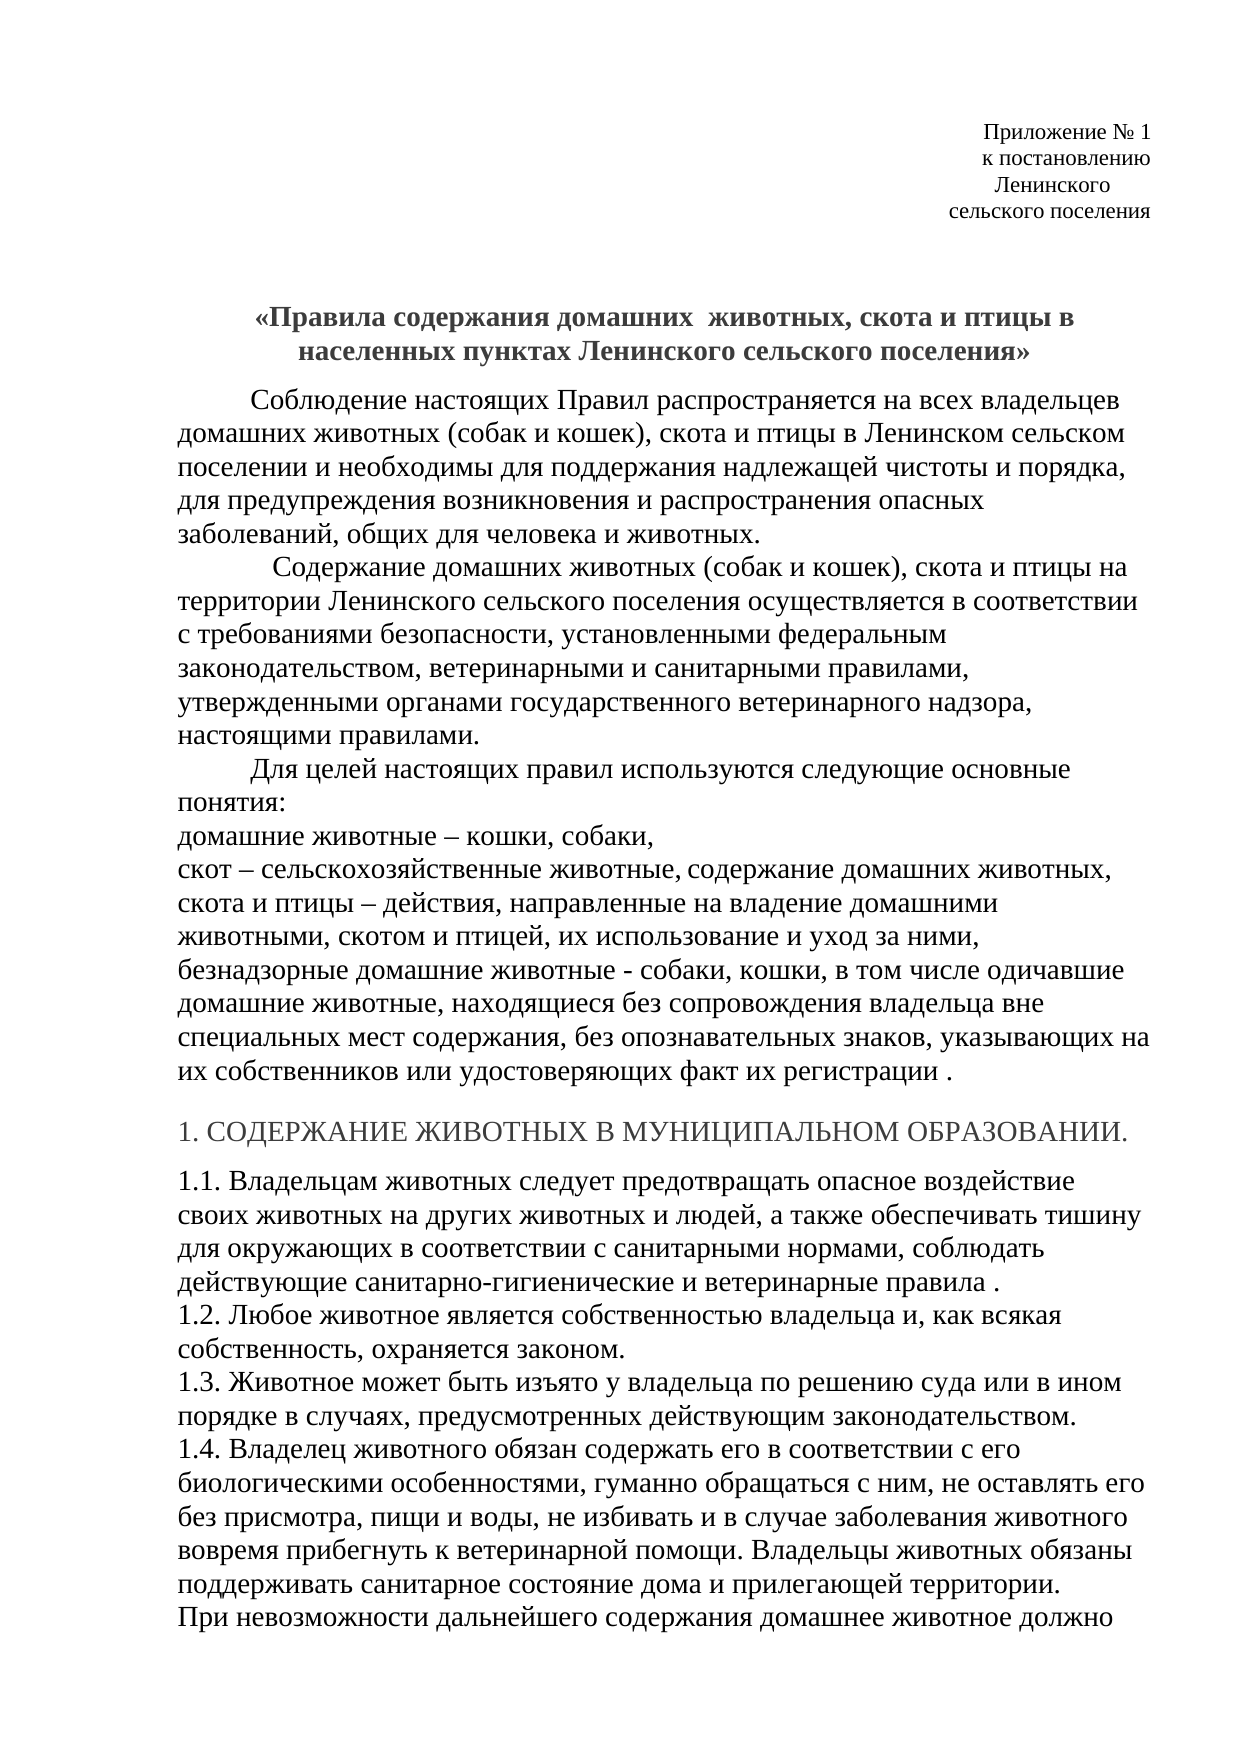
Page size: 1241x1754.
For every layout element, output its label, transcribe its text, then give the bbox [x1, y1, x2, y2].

text утвержденными органами государственного ветеринарного надзора, настоящими правилами. Для целей настоящих правил используются следующие основные понятия: домашние животные – кошки, собаки, скот – сельскохозяйственные животные, содержание домашних животных, скота и птицы – действия, направленные на владение домашними животными, скотом и птицей, их использование и уход за ними, безнадзорные домашние животные - собаки, кошки, в том числе одичавшие домашние животные, находящиеся без сопровождения владельца вне специальных мест содержания, без опознавательных знаков, указывающих на их собственников или удостоверяющих факт их регистрации . [177, 684, 1152, 1114]
text Приложение № 1 [177, 118, 1152, 144]
text Соблюдение настоящих Правил распространяется на всех владельцев домашних животных (собак и кошек), скота и птицы в Ленинском сельском поселении и необходимы для поддержания надлежащей чистоты и порядка, для предупреждения возникновения и распространения опасных заболеваний, общих для человека и животных. Содержание домашних животных (собак и кошек), скота и птицы на территории Ленинского сельского поселения осуществляется в соответствии с требованиями безопасности, установленными федеральным законодательством, ветеринарными и санитарными правилами, [177, 382, 1152, 684]
text Ленинского [177, 171, 1152, 197]
text «Правила содержания домашних животных, скота и птицы в населенных пунктах Ленинского сельского поселения» [177, 299, 1152, 366]
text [177, 1163, 1152, 1633]
text сельского поселения [177, 197, 1152, 223]
text к постановлению [177, 144, 1152, 171]
text 1. СОДЕРЖАНИЕ ЖИВОТНЫХ В МУНИЦИПАЛЬНОМ ОБРАЗОВАНИИ. [177, 1114, 1152, 1148]
